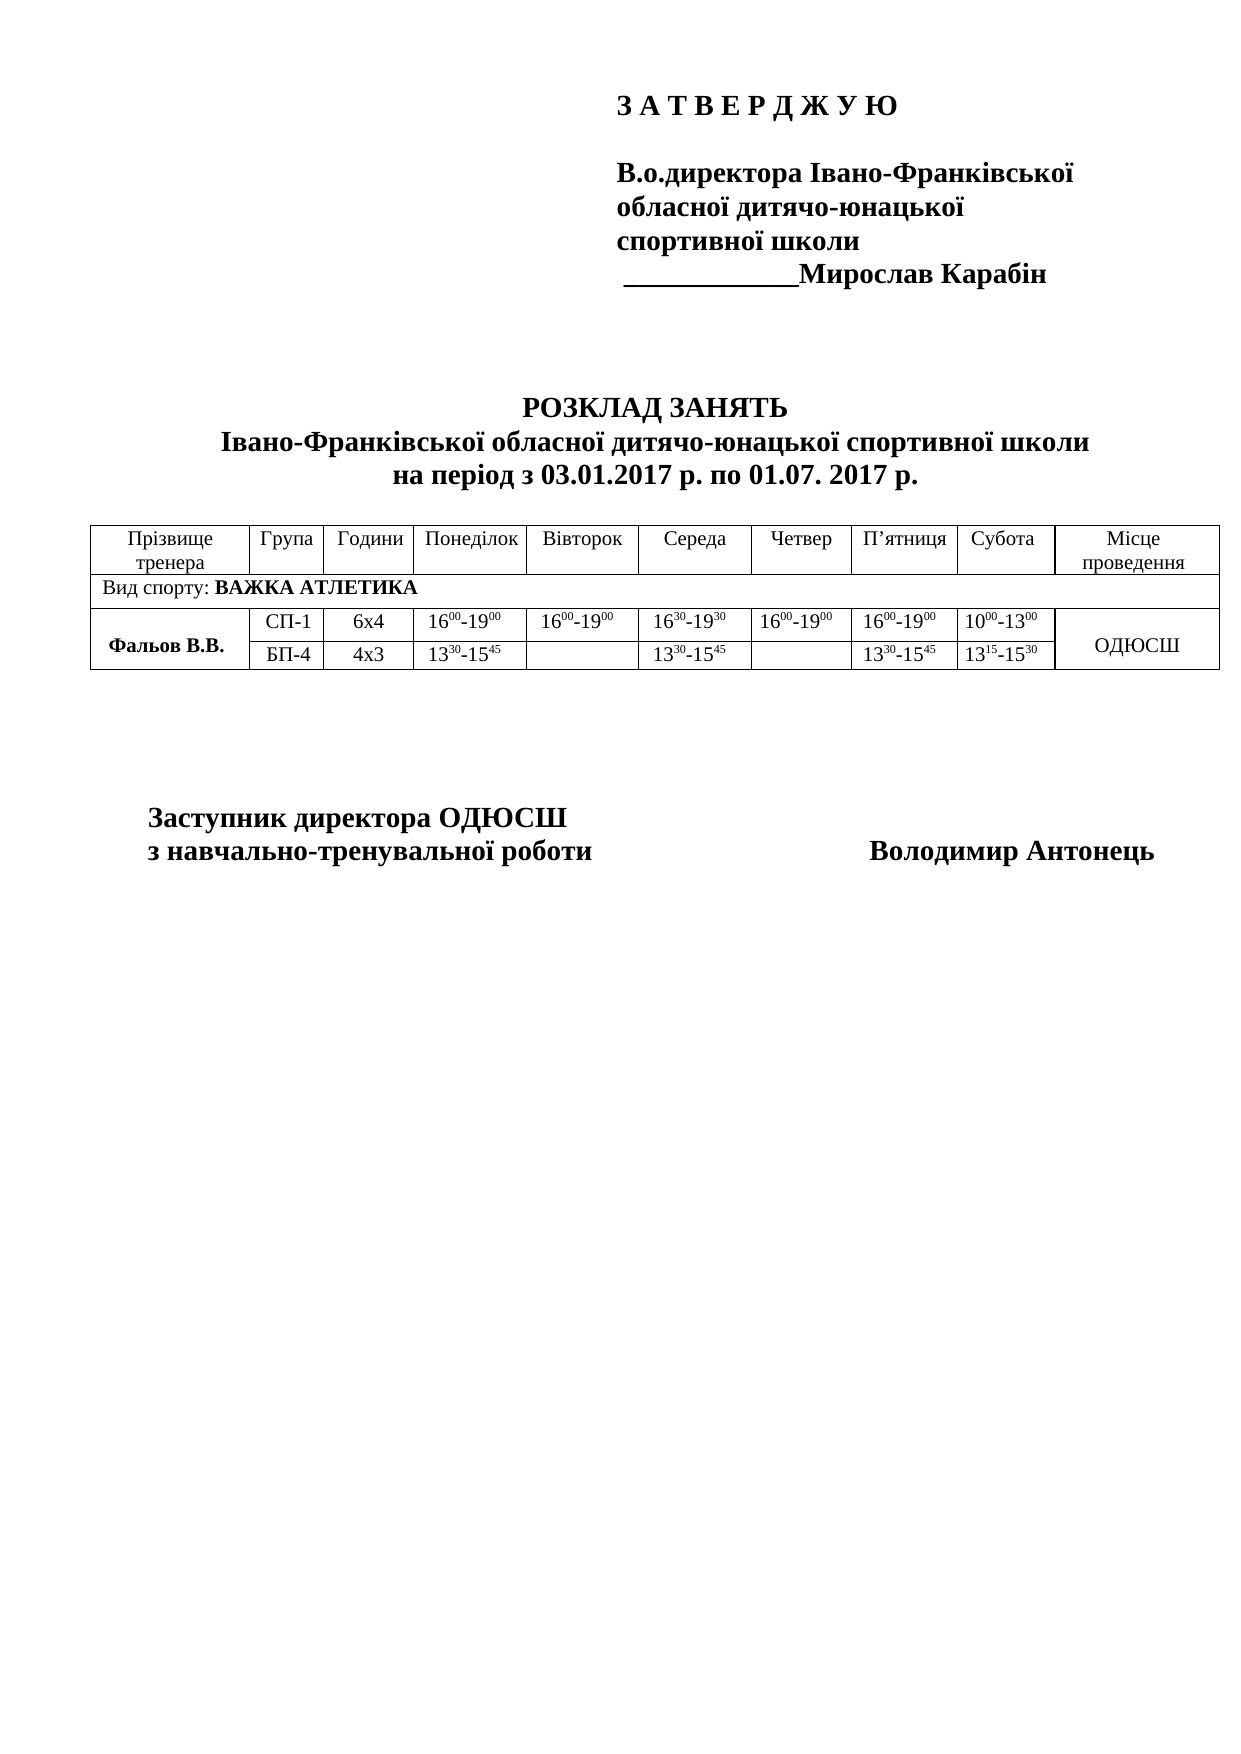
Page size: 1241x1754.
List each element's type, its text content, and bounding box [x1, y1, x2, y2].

table_header Години [324, 526, 413, 574]
table_cell 1315-1530 [958, 642, 1054, 669]
table_header П’ятниця [852, 526, 957, 574]
table_cell 1330-1545 [852, 642, 957, 669]
table_cell 1330-1545 [414, 642, 526, 669]
text Заступник директора ОДЮСШ [148, 800, 1162, 833]
text ____________Мирослав Карабін [616, 256, 1162, 290]
table_cell ОДЮСШ [1056, 609, 1219, 669]
text з навчально-тренувальної роботи Володимир Антонець [148, 833, 1162, 867]
table_header Група [250, 526, 323, 574]
table_cell 1600-1900 [752, 609, 851, 641]
text на період з 03.01.2017 р. по 01.07. 2017 р. [148, 457, 1162, 491]
table_cell БП-4 [250, 642, 323, 669]
table_cell СП-1 [250, 609, 323, 641]
table_cell [527, 642, 638, 669]
table_header Понеділок [414, 526, 526, 574]
table_cell 1630-1930 [639, 609, 751, 641]
text обласної дитячо-юнацької спортивної школи [616, 189, 1162, 256]
text З А Т В Е Р Д Ж У Ю [616, 88, 1162, 122]
table_cell Вид спорту: ВАЖКА АТЛЕТИКА [91, 575, 1219, 608]
table_cell 1330-1545 [639, 642, 751, 669]
table_header Місце проведення [1056, 526, 1219, 574]
text РОЗКЛАД ЗАНЯТЬ [148, 390, 1162, 424]
table_cell 1600-1900 [852, 609, 957, 641]
table_cell 6х4 [324, 609, 413, 641]
table_cell [752, 642, 851, 669]
table_cell 1600-1900 [414, 609, 526, 641]
table_header Середа [639, 526, 751, 574]
table_header Вівторок [527, 526, 638, 574]
text Івано-Франківської обласної дитячо-юнацької спортивної школи [148, 424, 1162, 457]
table_cell 1000-1300 [958, 609, 1054, 641]
table_cell 1600-1900 [527, 609, 638, 641]
table_header Четвер [752, 526, 851, 574]
table_cell 4х3 [324, 642, 413, 669]
table_header Субота [958, 526, 1054, 574]
text В.о.директора Івано-Франківської [616, 156, 1162, 189]
table_header Прізвище тренера [91, 526, 249, 574]
table_cell Фальов В.В. [91, 609, 249, 669]
